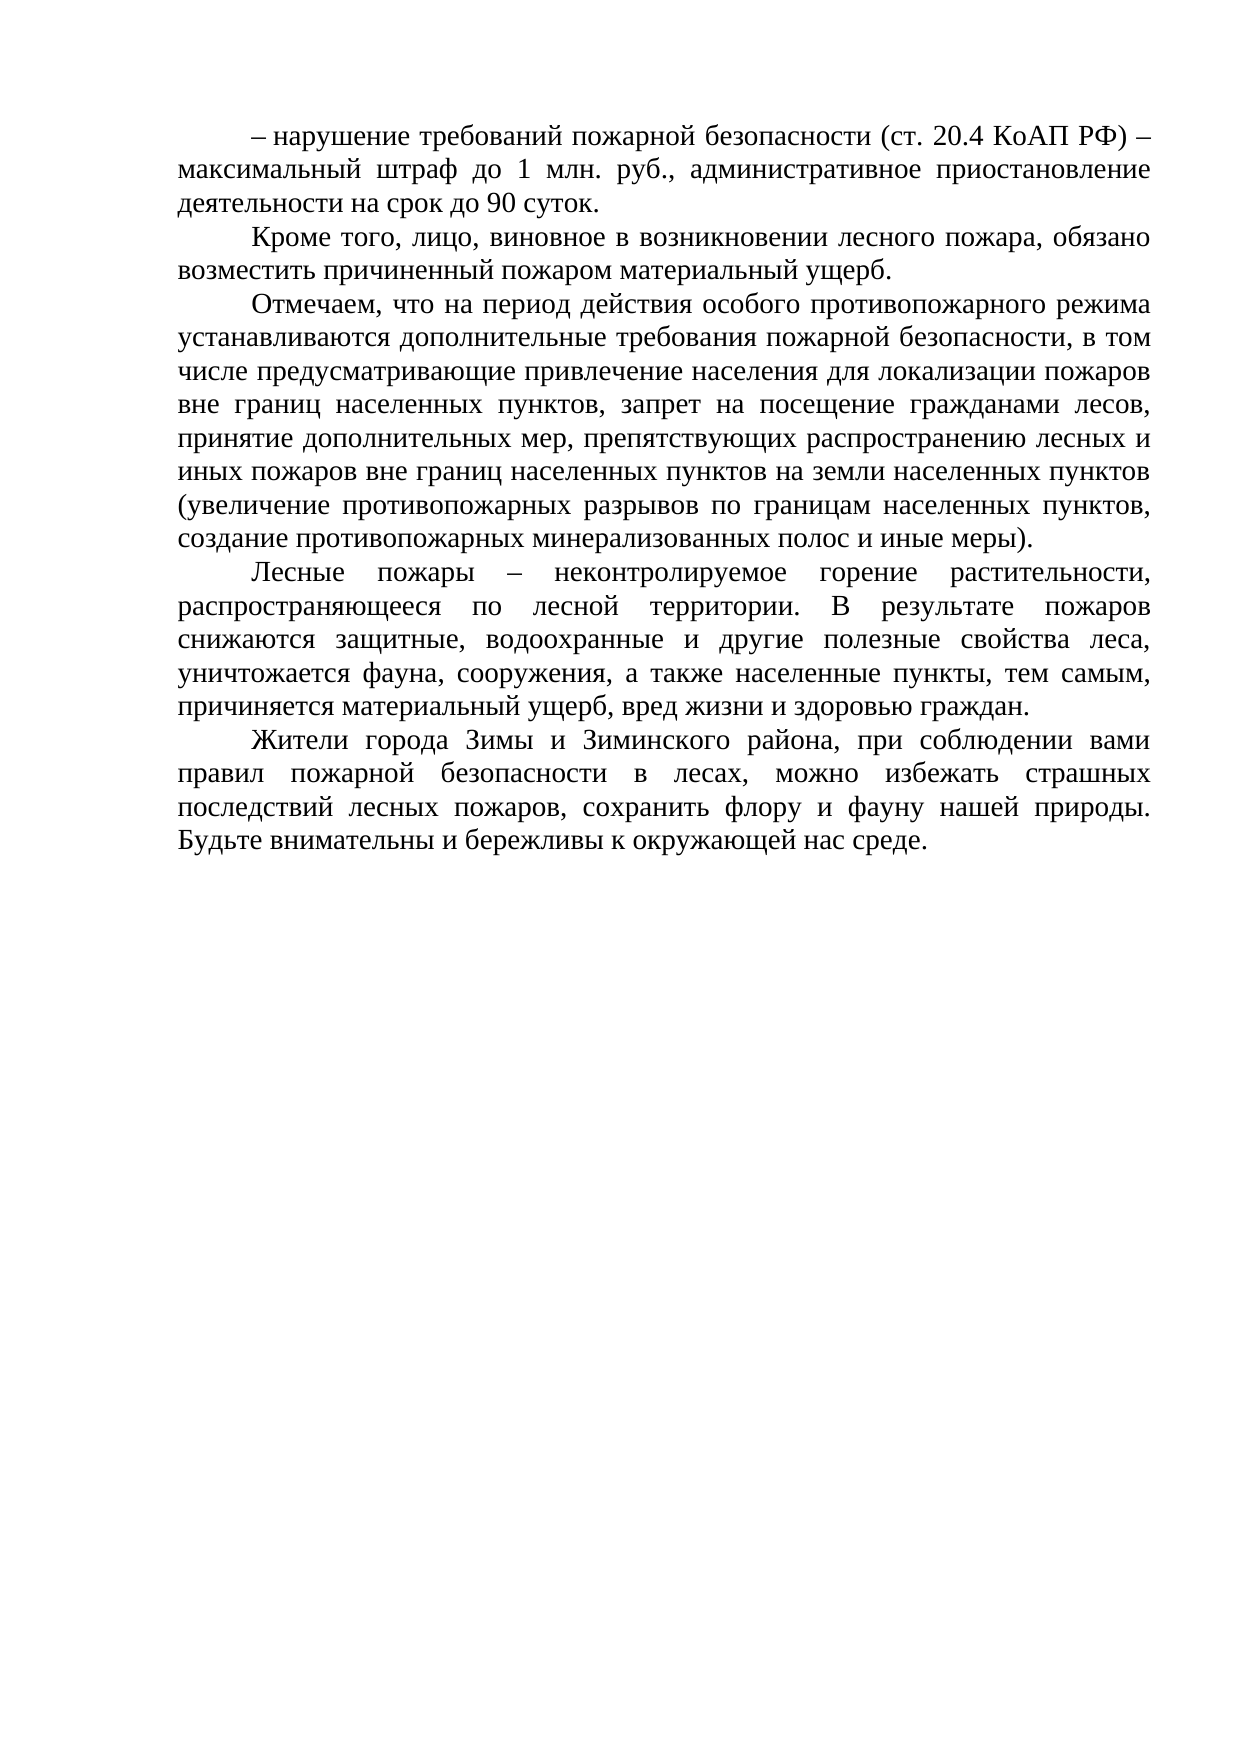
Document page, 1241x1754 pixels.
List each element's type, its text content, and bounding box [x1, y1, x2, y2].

text Отмечаем, что на период действия особого противопожарного режима устанавливаются дополнительные требования пожарной безопасности, в том числе предусматривающие привлечение населения для локализации пожаров вне границ населенных пунктов, запрет на посещение гражданами лесов, принятие дополнительных мер, препятствующих распространению лесных и иных пожаров вне границ населенных пунктов на земли населенных пунктов (увеличение противопожарных разрывов по границам населенных пунктов, создание противопожарных минерализованных полос и иные меры). [177, 286, 1152, 554]
text Жители города Зимы и Зиминского района, при соблюдении вами правил пожарной безопасности в лесах, можно избежать страшных последствий лесных пожаров, сохранить флору и фауну нашей природы. Будьте внимательны и бережливы к окружающей нас среде. [177, 722, 1152, 856]
text Кроме того, лицо, виновное в возникновении лесного пожара, обязано возместить причиненный пожаром материальный ущерб. [177, 219, 1152, 286]
text – нарушение требований пожарной безопасности (ст. 20.4 КоАП РФ) – максимальный штраф до 1 млн. руб., административное приостановление деятельности на срок до 90 суток. [177, 118, 1152, 219]
text Лесные пожары – неконтролируемое горение растительности, распространяющееся по лесной территории. В результате пожаров снижаются защитные, водоохранные и другие полезные свойства леса, уничтожается фауна, сооружения, а также населенные пункты, тем самым, причиняется материальный ущерб, вред жизни и здоровью граждан. [177, 554, 1152, 722]
